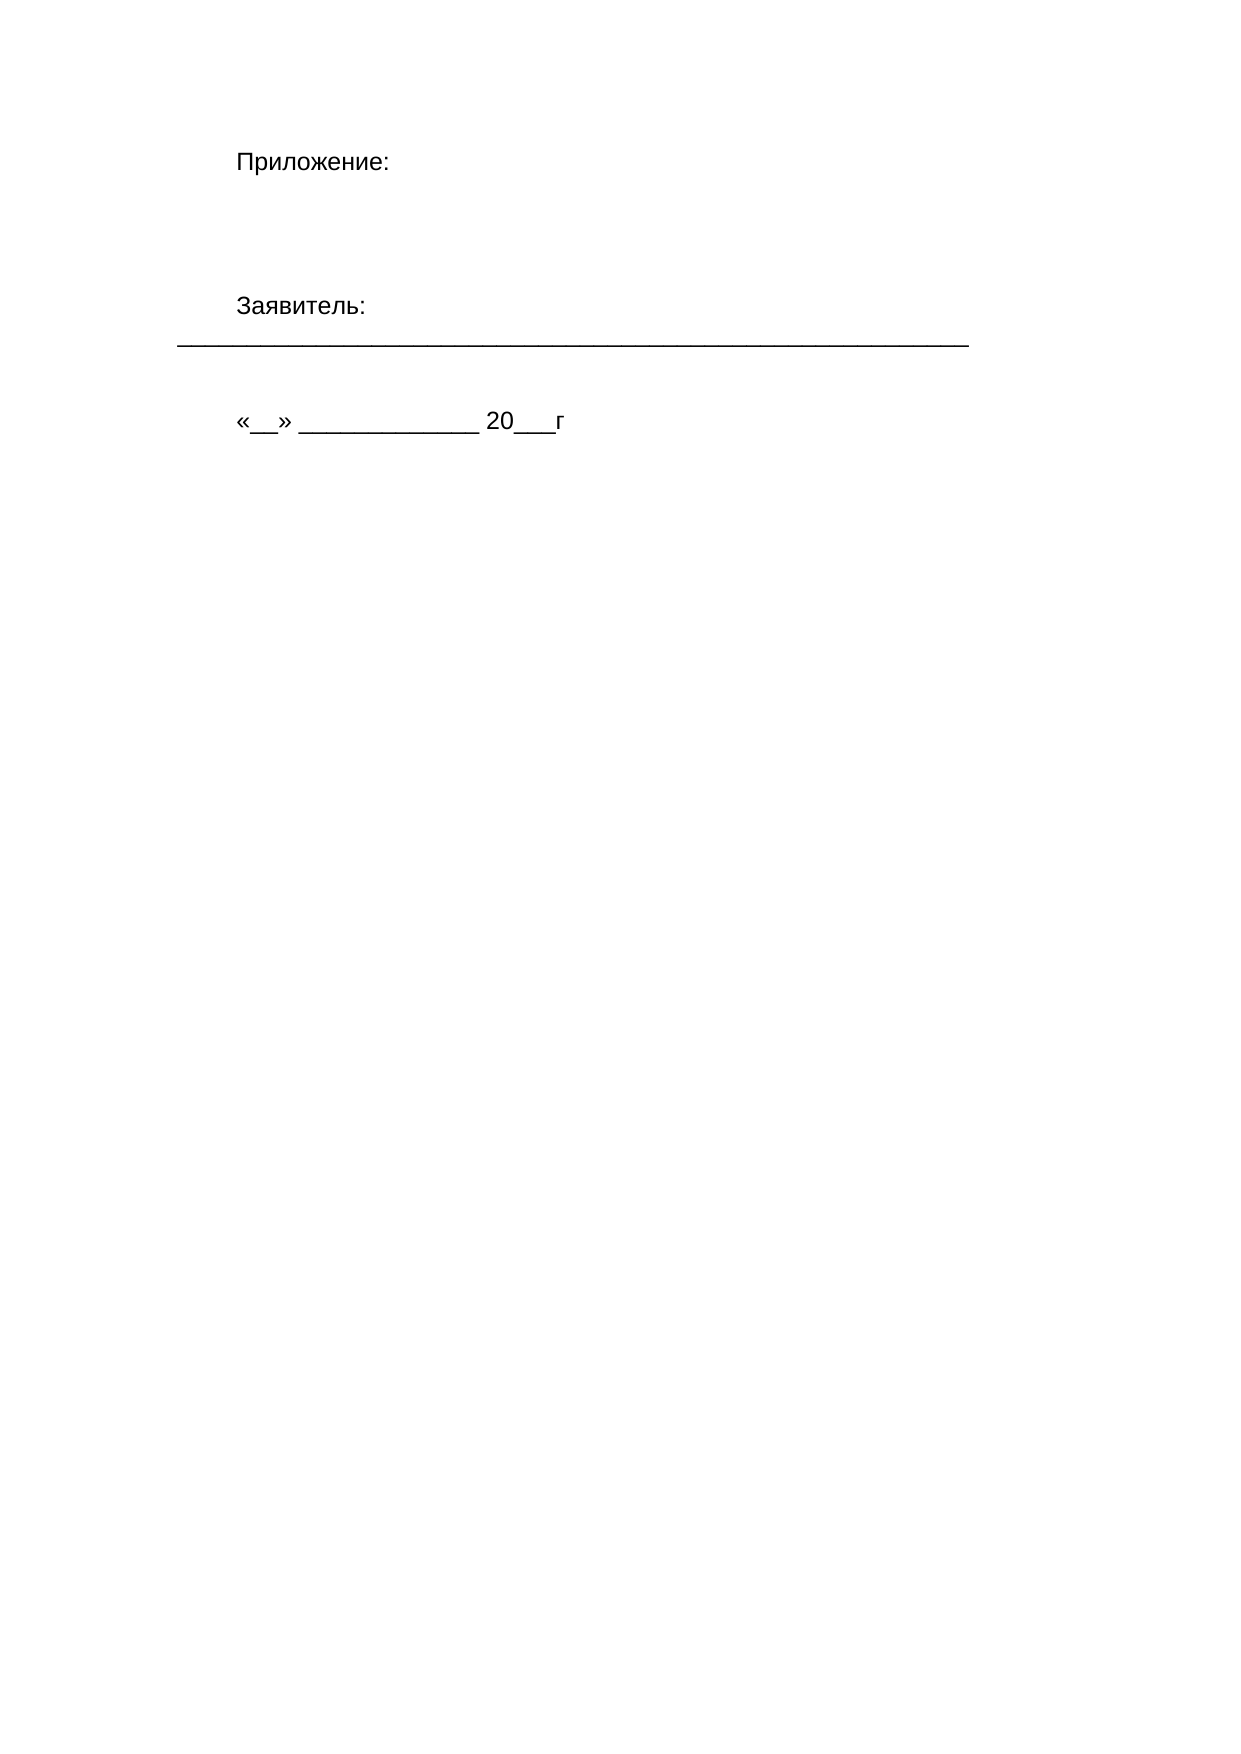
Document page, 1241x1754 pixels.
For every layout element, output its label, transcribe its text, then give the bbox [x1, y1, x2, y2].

text Заявитель: _________________________________________________________ [177, 291, 1152, 348]
text «__» _____________ 20___г [177, 406, 1152, 434]
text Приложение: [177, 147, 1152, 176]
